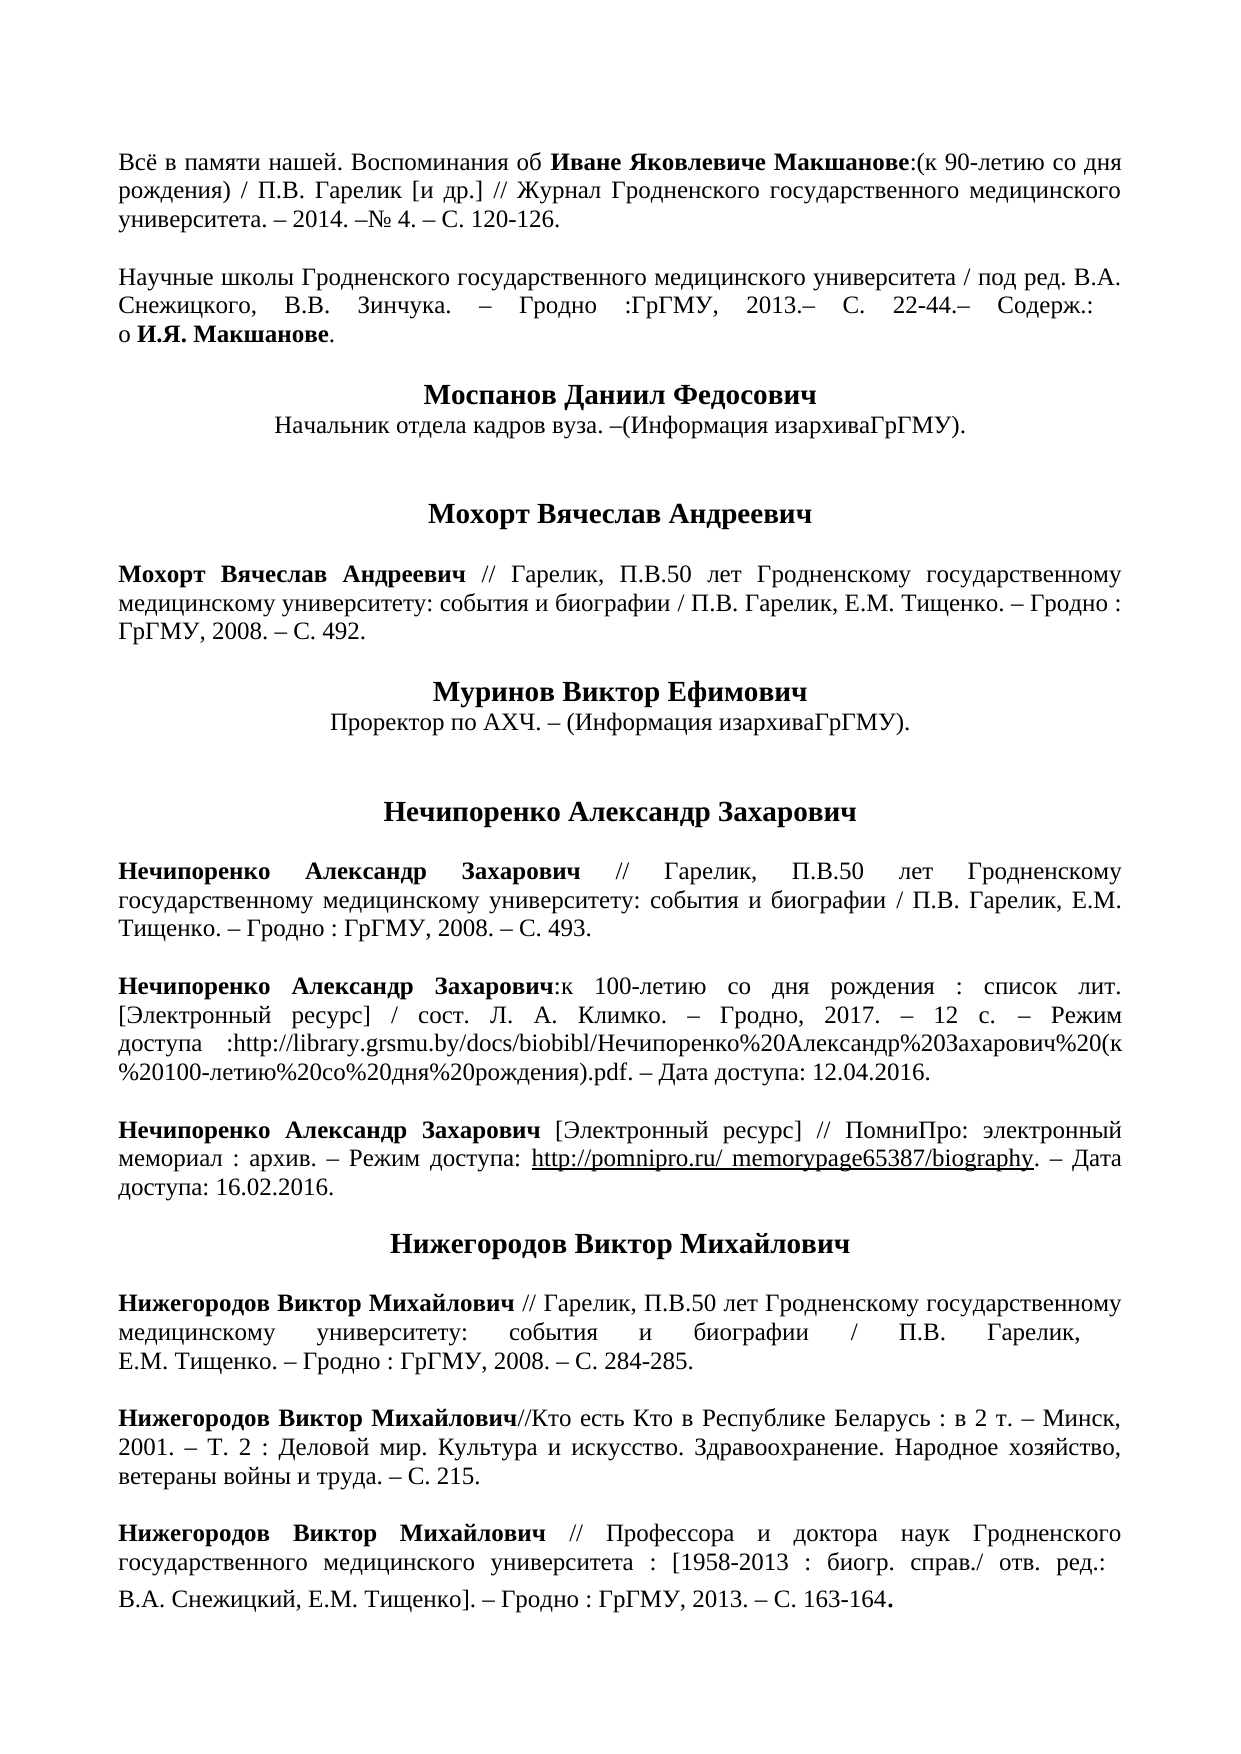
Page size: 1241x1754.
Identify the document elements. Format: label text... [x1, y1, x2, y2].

text Всё в памяти нашей. Воспоминания об Иване Яковлевиче Макшанове:(к 90-летию со дня рождения) / П.В. Гарелик [и др.] // Журнал Гродненского государственного медицинского университета. – 2014. –№ 4. – С. 120-126. [118, 147, 1122, 233]
text Мохорт Вячеслав Андреевич // Гарелик, П.В.50 лет Гродненскому государственному медицинскому университету: события и биографии / П.В. Гарелик, Е.М. Тищенко. – Гродно : ГрГМУ, 2008. – С. 492. [118, 559, 1122, 645]
text Начальник отдела кадров вуза. –(Информация изархиваГрГМУ). [118, 410, 1122, 439]
text Нечипоренко Александр Захарович // Гарелик, П.В.50 лет Гродненскому государственному медицинскому университету: события и биографии / П.В. Гарелик, Е.М. Тищенко. – Гродно : ГрГМУ, 2008. – С. 493. [118, 856, 1122, 942]
text Нижегородов Виктор Михайлович // Гарелик, П.В.50 лет Гродненскому государственному медицинскому университету: события и биографии / П.В. Гарелик, Е.М. Тищенко. – Гродно : ГрГМУ, 2008. – С. 284-285. [118, 1288, 1122, 1374]
text Нижегородов Виктор Михайлович [118, 1226, 1122, 1259]
text Нижегородов Виктор Михайлович//Кто есть Кто в Республике Беларусь : в 2 т. – Минск, 2001. – Т. 2 : Деловой мир. Культура и искусство. Здравоохранение. Народное хозяйство, ветераны войны и труда. – С. 215. [118, 1403, 1122, 1489]
text Мохорт Вячеслав Андреевич [118, 497, 1122, 530]
text Нижегородов Виктор Михайлович // Профессора и доктора наук Гродненского государственного медицинского университета : [1958-2013 : биогр. справ./ отв. ред.: В.А. Снежицкий, Е.М. Тищенко]. – Гродно : ГрГМУ, 2013. – C. 163-164. [118, 1518, 1122, 1614]
text Муринов Виктор Ефимович [118, 674, 1122, 707]
text Проректор по АХЧ. – (Информация изархиваГрГМУ). [118, 707, 1122, 736]
text Нечипоренко Александр Захарович [Электронный ресурс] // ПомниПро: электронный мемориал : архив. – Режим доступа: http://pomnipro.ru/ memorypage65387/biography. – Дата доступа: 16.02.2016. [118, 1115, 1122, 1201]
text Нечипоренко Александр Захарович [118, 794, 1122, 827]
text Моспанов Даниил Федосович [118, 377, 1122, 410]
text Научные школы Гродненского государственного медицинского университета / под ред. В.А. Снежицкого, В.В. Зинчука. – Гродно :ГрГМУ, 2013.– С. 22-44.– Содерж.: о И.Я. Макшанове. [118, 262, 1122, 348]
text Нечипоренко Александр Захарович:к 100-летию со дня рождения : список лит. [Электронный ресурс] / сост. Л. А. Климко. – Гродно, 2017. – 12 с. – Режим доступа :http://library.grsmu.by/docs/biobibl/Нечипоренко%20Александр%20Захарович%20(к%20100-летию%20со%20дня%20рождения).pdf. – Дата доступа: 12.04.2016. [118, 971, 1122, 1086]
